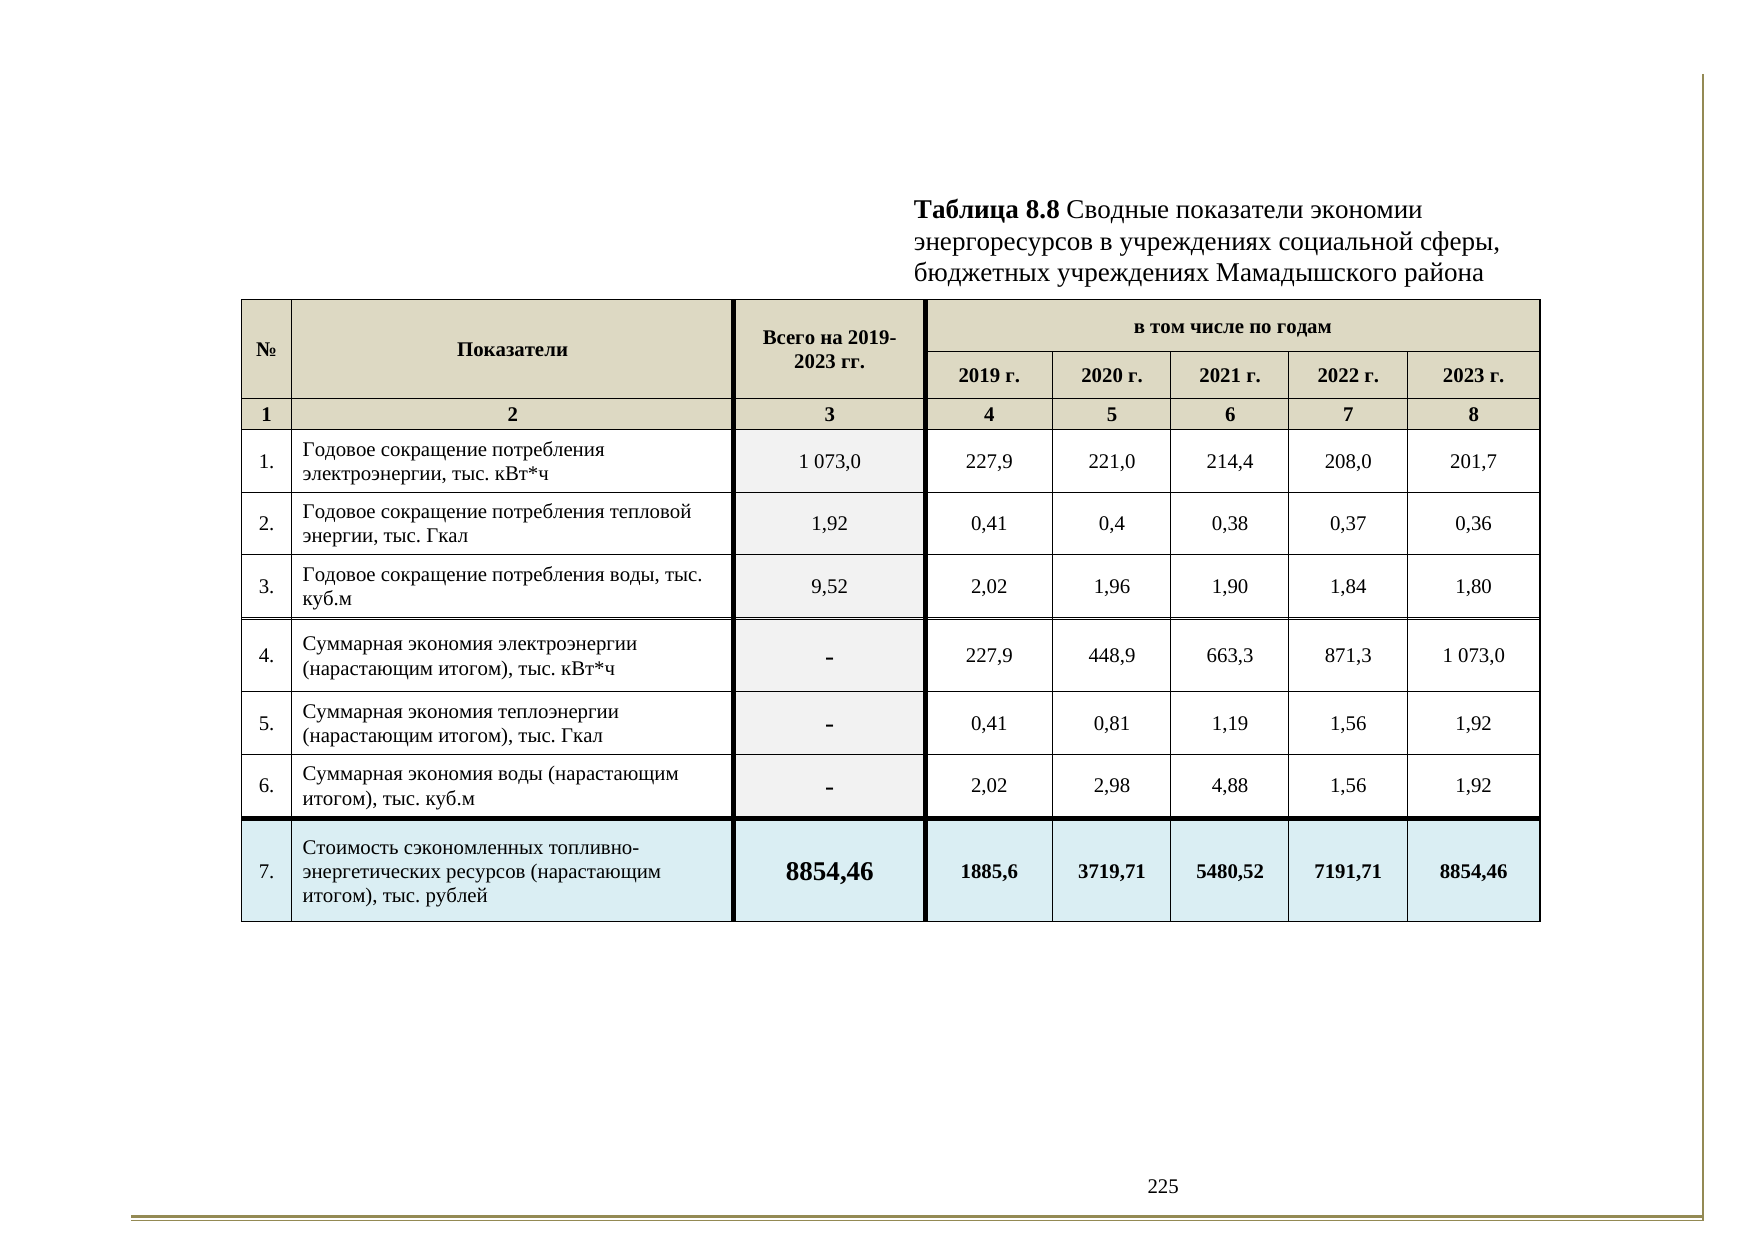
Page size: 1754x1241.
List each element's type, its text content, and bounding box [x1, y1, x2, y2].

table_header Всего на 2019-2023 гг. [736, 300, 923, 398]
table_cell Стоимость сэкономленных топливно-энергетических ресурсов (нарастающим итогом), тыс. рублей [292, 821, 731, 921]
table_cell 1,92 [1408, 692, 1539, 754]
table_cell 7. [242, 821, 291, 921]
table_cell 1 073,0 [736, 430, 923, 492]
table_cell 663,3 [1171, 620, 1288, 691]
table_cell 2023 г. [1408, 352, 1539, 398]
table_cell 5 [1053, 399, 1170, 429]
table_cell 1885,6 [928, 821, 1052, 921]
table_cell 448,9 [1053, 620, 1170, 691]
table_cell - [736, 755, 923, 816]
table_cell 227,9 [928, 620, 1052, 691]
table_cell 2021 г. [1171, 352, 1288, 398]
table_cell 1,84 [1289, 555, 1407, 617]
table_cell 0,37 [1289, 493, 1407, 554]
table_cell 8854,46 [736, 821, 923, 921]
table_cell 214,4 [1171, 430, 1288, 492]
table_header № [242, 300, 291, 398]
table_cell 4. [242, 620, 291, 691]
table_cell 2 [292, 399, 731, 429]
table_cell 6. [242, 755, 291, 816]
table_cell 1,96 [1053, 555, 1170, 617]
table_cell 2019 г. [928, 352, 1052, 398]
table_cell Годовое сокращение потребления тепловой энергии, тыс. Гкал [292, 493, 731, 554]
table_cell 8854,46 [1408, 821, 1539, 921]
table_cell 5. [242, 692, 291, 754]
table_cell - [736, 692, 923, 754]
table_cell Годовое сокращение потребления электроэнергии, тыс. кВт*ч [292, 430, 731, 492]
table_cell Суммарная экономия электроэнергии (нарастающим итогом), тыс. кВт*ч [292, 620, 731, 691]
table_cell 3 [736, 399, 923, 429]
table_cell 2. [242, 493, 291, 554]
table_cell 1 [242, 399, 291, 429]
table_cell 1,80 [1408, 555, 1539, 617]
table_header в том числе по годам [928, 300, 1539, 351]
table_cell 2,02 [928, 755, 1052, 816]
table_cell 1,56 [1289, 755, 1407, 816]
table_cell 0,36 [1408, 493, 1539, 554]
table_cell 221,0 [1053, 430, 1170, 492]
table_cell 4,88 [1171, 755, 1288, 816]
table_cell 1,56 [1289, 692, 1407, 754]
table_cell 6 [1171, 399, 1288, 429]
table_cell 5480,52 [1171, 821, 1288, 921]
table_cell 2020 г. [1053, 352, 1170, 398]
table_cell 0,81 [1053, 692, 1170, 754]
table_cell 2,98 [1053, 755, 1170, 816]
table_cell Суммарная экономия воды (нарастающим итогом), тыс. куб.м [292, 755, 731, 816]
table_cell 8 [1408, 399, 1539, 429]
table_cell - [736, 620, 923, 691]
table_cell 1,19 [1171, 692, 1288, 754]
table_cell 0,41 [928, 692, 1052, 754]
table_cell 0,38 [1171, 493, 1288, 554]
table_cell 227,9 [928, 430, 1052, 492]
table_cell 7 [1289, 399, 1407, 429]
table_cell 0,41 [928, 493, 1052, 554]
table_cell 2022 г. [1289, 352, 1407, 398]
table_cell 7191,71 [1289, 821, 1407, 921]
table_cell 201,7 [1408, 430, 1539, 492]
table_cell 1,92 [736, 493, 923, 554]
table_cell 9,52 [736, 555, 923, 617]
table_cell Суммарная экономия теплоэнергии (нарастающим итогом), тыс. Гкал [292, 692, 731, 754]
table_cell 871,3 [1289, 620, 1407, 691]
table_cell 1,90 [1171, 555, 1288, 617]
table_cell 208,0 [1289, 430, 1407, 492]
table_cell 4 [928, 399, 1052, 429]
table_cell Годовое сокращение потребления воды, тыс. куб.м [292, 555, 731, 617]
table_cell 3719,71 [1053, 821, 1170, 921]
table_header Показатели [292, 300, 731, 398]
table_cell 0,4 [1053, 493, 1170, 554]
table_cell 2,02 [928, 555, 1052, 617]
table_cell 3. [242, 555, 291, 617]
table_cell 1. [242, 430, 291, 492]
table_cell 1 073,0 [1408, 620, 1539, 691]
table_cell 1,92 [1408, 755, 1539, 816]
